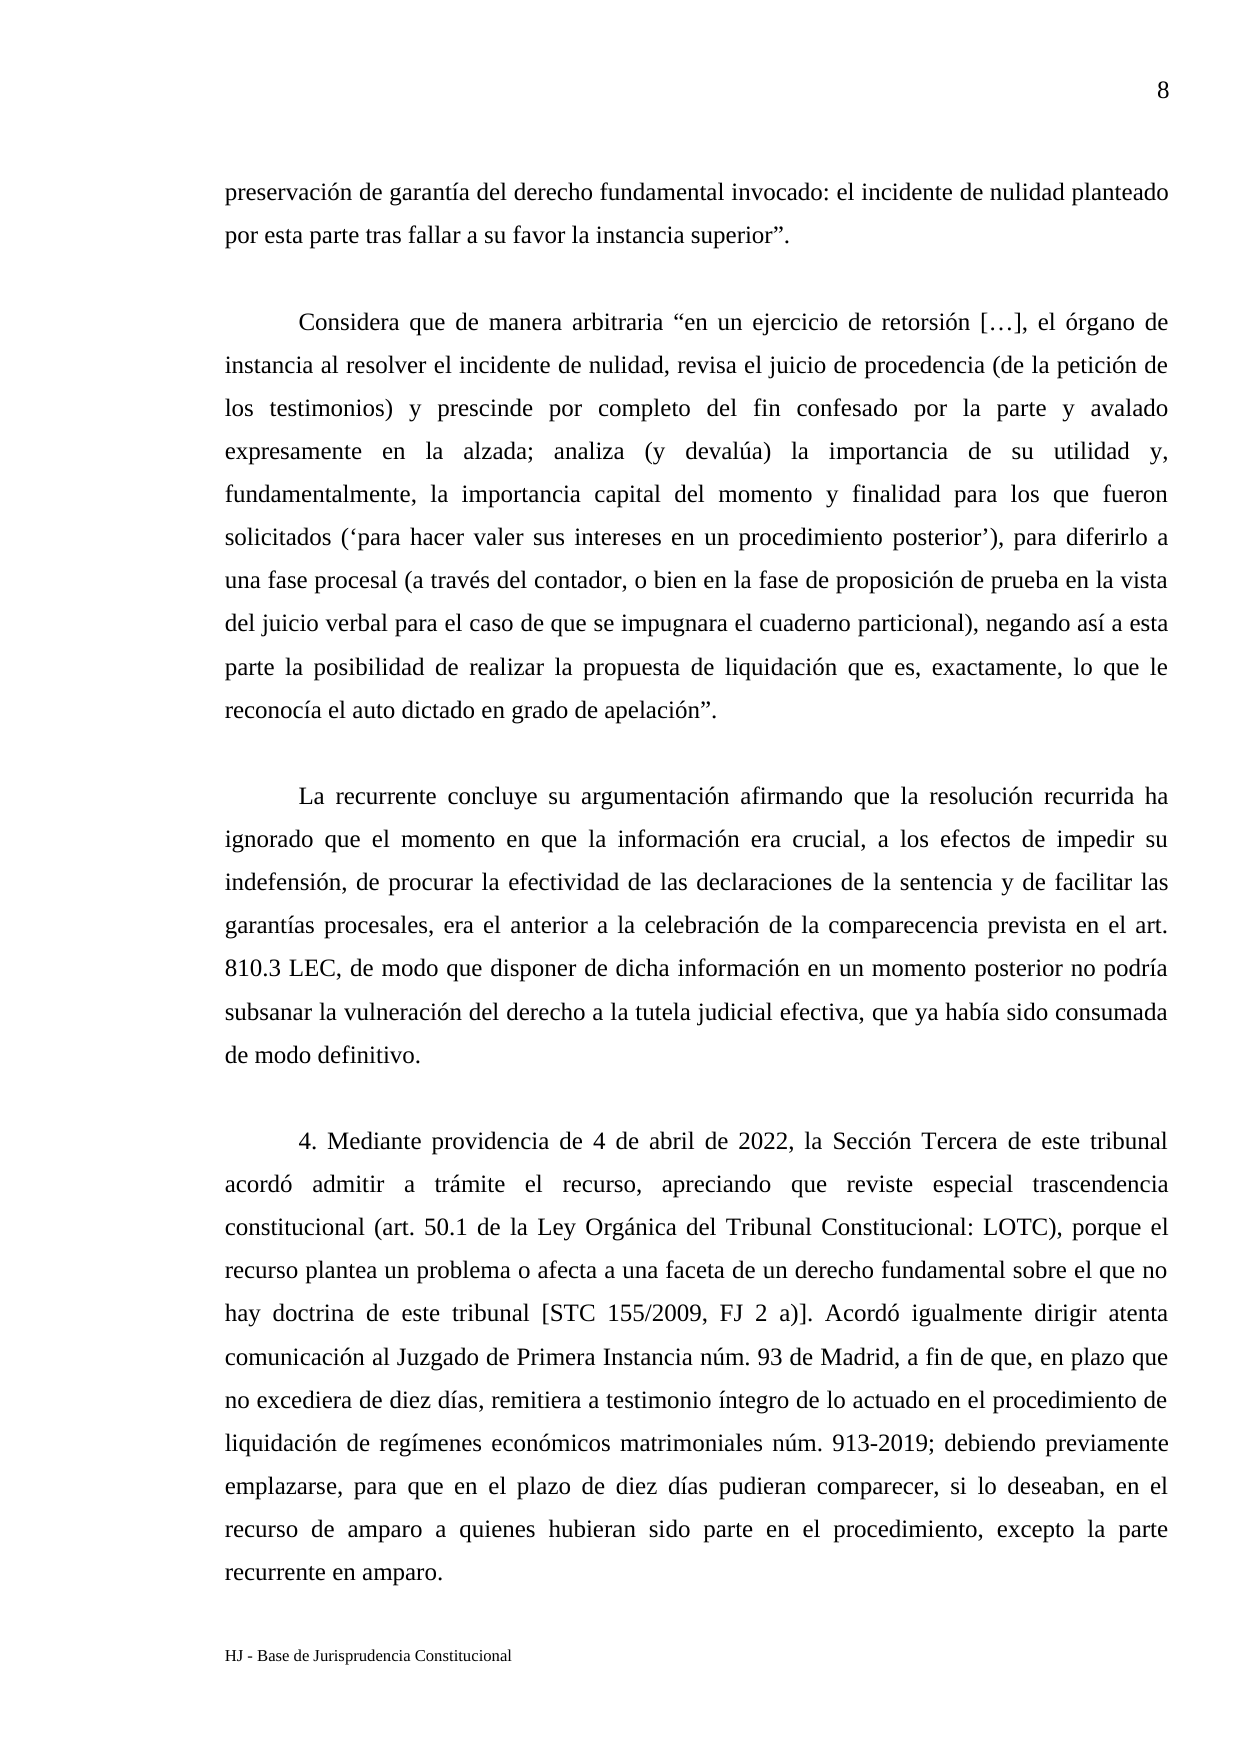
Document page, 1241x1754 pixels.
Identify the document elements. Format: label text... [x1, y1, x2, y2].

text Considera que de manera arbitraria “en un ejercicio de retorsión […], el órgano de instancia al resolver el incidente de nulidad, revisa el juicio de procedencia (de la petición de los testimonios) y prescinde por completo del fin confesado por la parte y avalado expresamente en la alzada; analiza (y devalúa) la importancia de su utilidad y, fundamentalmente, la importancia capital del momento y finalidad para los que fueron solicitados (‘para hacer valer sus intereses en un procedimiento posterior’), para diferirlo a una fase procesal (a través del contador, o bien en la fase de proposición de prueba en la vista del juicio verbal para el caso de que se impugnara el cuaderno particional), negando así a esta parte la posibilidad de realizar la propuesta de liquidación que es, exactamente, lo que le reconocía el auto dictado en grado de apelación”. [224, 307, 1169, 723]
text 4. Mediante providencia de 4 de abril de 2022, la Sección Tercera de este tribunal acordó admitir a trámite el recurso, apreciando que reviste especial trascendencia constitucional (art. 50.1 de la Ley Orgánica del Tribunal Constitucional: LOTC), porque el recurso plantea un problema o afecta a una faceta de un derecho fundamental sobre el que no hay doctrina de este tribunal [STC 155/2009, FJ 2 a)]. Acordó igualmente dirigir atenta comunicación al Juzgado de Primera Instancia núm. 93 de Madrid, a fin de que, en plazo que no excediera de diez días, remitiera a testimonio íntegro de lo actuado en el procedimiento de liquidación de regímenes económicos matrimoniales núm. 913-2019; debiendo previamente emplazarse, para que en el plazo de diez días pudieran comparecer, si lo deseaban, en el recurso de amparo a quienes hubieran sido parte en el procedimiento, excepto la parte recurrente en amparo. [224, 1126, 1169, 1586]
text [224, 177, 1169, 249]
text La recurrente concluye su argumentación afirmando que la resolución recurrida ha ignorado que el momento en que la información era crucial, a los efectos de impedir su indefensión, de procurar la efectividad de las declaraciones de la sentencia y de facilitar las garantías procesales, era el anterior a la celebración de la comparecencia prevista en el art. 810.3 LEC, de modo que disponer de dicha información en un momento posterior no podría subsanar la vulneración del derecho a la tutela judicial efectiva, que ya había sido consumada de modo definitivo. [224, 781, 1169, 1068]
